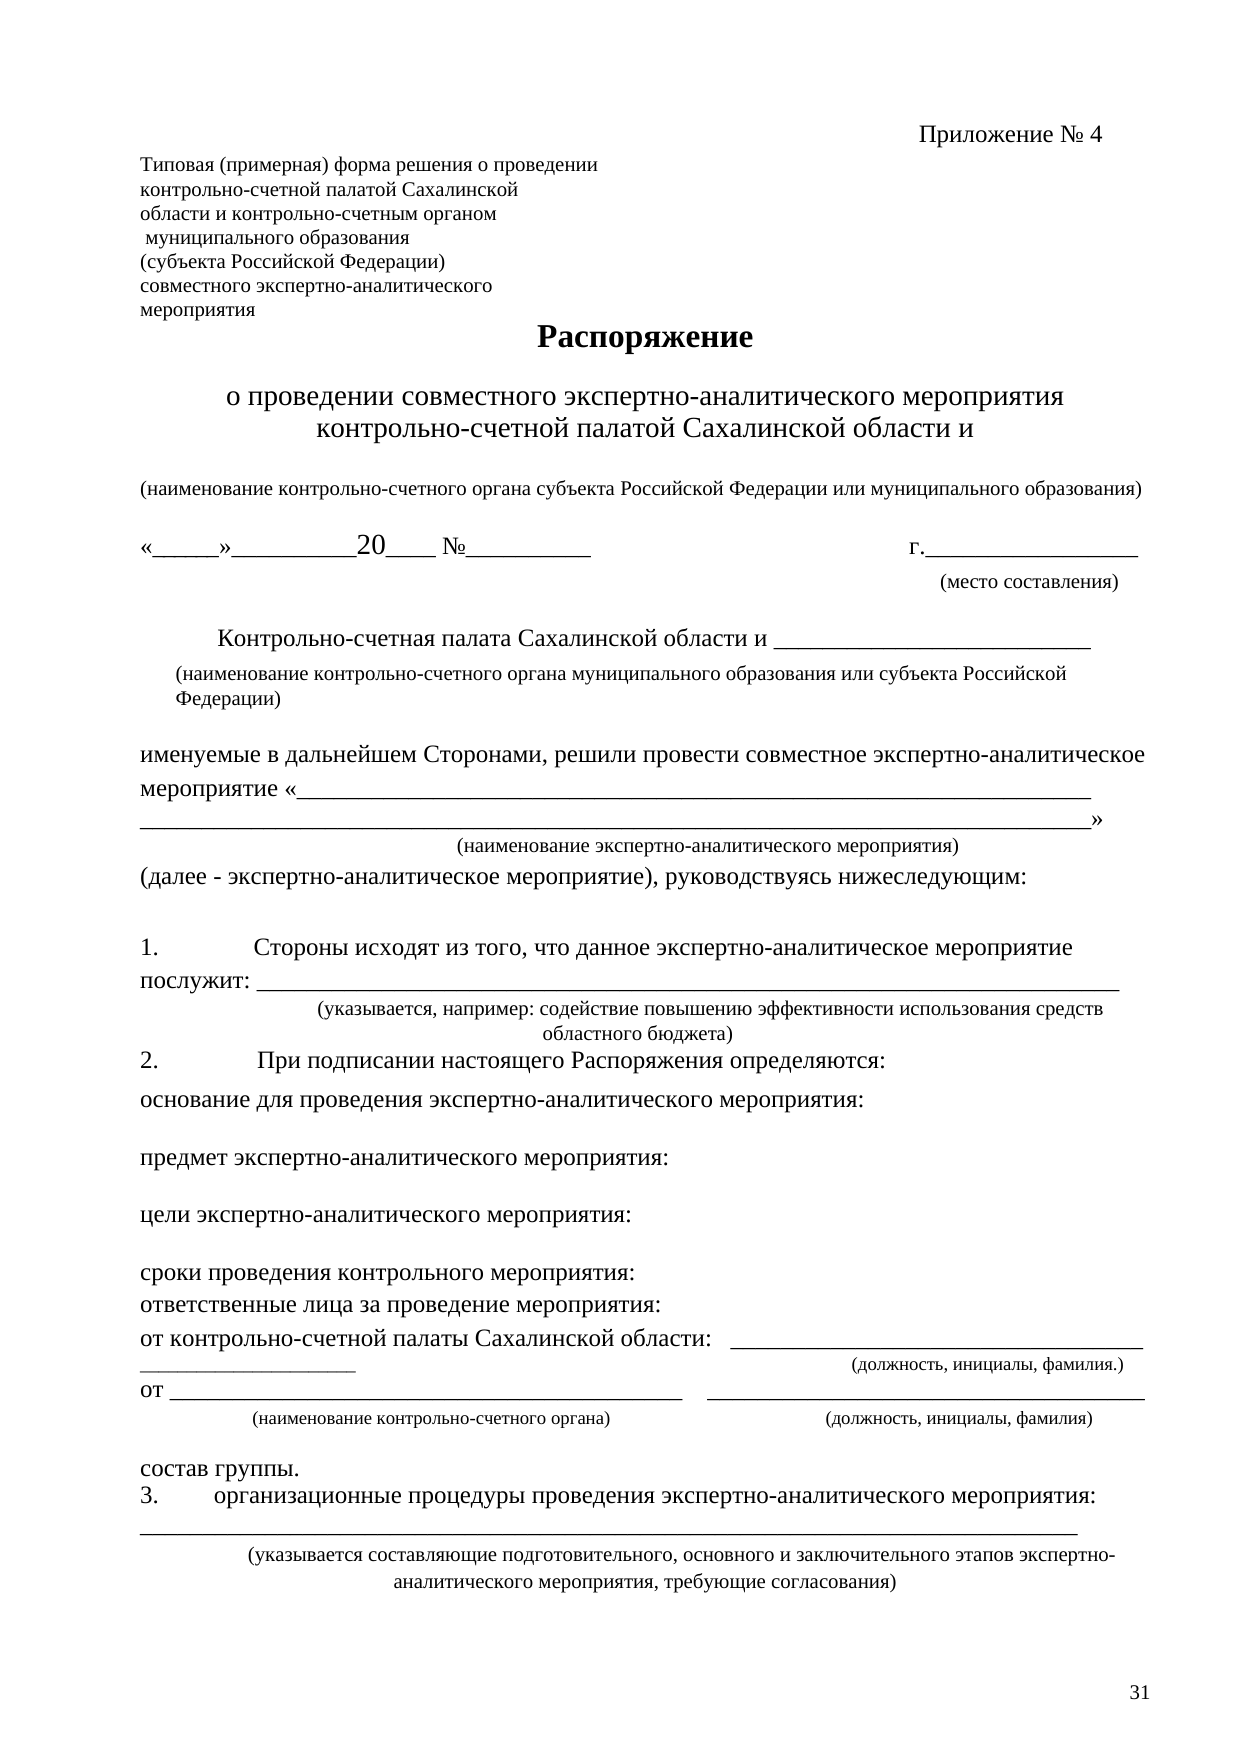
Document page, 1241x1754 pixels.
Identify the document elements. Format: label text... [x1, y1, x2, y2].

list Стороны исходят из того, что данное экспертно-аналитическое мероприятие послужит: _____________________________________________________________________ [140, 928, 1150, 996]
text (наименование контрольно-счетного органа муниципального образования или субъекта Российской Федерации) [175, 660, 1150, 710]
text цели экспертно-аналитического мероприятия: [140, 1199, 1150, 1228]
text мероприятия [140, 297, 1150, 321]
text Контрольно-счетная палата Сахалинской области и [217, 593, 1150, 660]
text состав группы. [140, 1461, 1150, 1480]
list организационные процедуры проведения экспертно-аналитического мероприятия: [140, 1480, 1150, 1509]
list При подписании настоящего Распоряжения определяются: [140, 1046, 1150, 1075]
text ответственные лица за проведение мероприятия: [140, 1289, 833, 1318]
text Распоряжение [140, 321, 1150, 354]
text (наименование контрольно-счетного органа) (должность, инициалы, фамилия) [140, 1409, 1150, 1428]
text от контрольно-счетной палаты Сахалинской области: _________________________________ [140, 1323, 1146, 1351]
text ___________________________________________________________________________ [140, 1509, 1150, 1537]
text (указывается, например: содействие повышению эффективности использования средств областного бюджета) [140, 996, 1135, 1046]
text основание для проведения экспертно-аналитического мероприятия: [140, 1084, 1150, 1113]
text контрольно-счетной палатой Сахалинской [140, 177, 1150, 201]
text (далее - экспертно-аналитическое мероприятие), руководствуясь нижеследующим: [140, 857, 1150, 891]
text » [140, 803, 1150, 832]
text (указывается составляющие подготовительного, основного и заключительного этапов экспертно-аналитического мероприятия, требующие согласования) [140, 1542, 1150, 1593]
text (наименование экспертно-аналитического мероприятия) [457, 832, 1150, 857]
text именуемые в дальнейшем Сторонами, решили провести совместное экспертно-аналитическое мероприятие « [140, 735, 1150, 803]
text совместного экспертно-аналитического [140, 273, 1150, 297]
text муниципального образования [140, 225, 1150, 249]
text области и контрольно-счетным органом [140, 201, 1150, 225]
text предмет экспертно-аналитического мероприятия: [140, 1142, 1150, 1170]
text (место составления) [217, 568, 1150, 593]
text сроки проведения контрольного мероприятия: [140, 1257, 1150, 1285]
text Приложение № 4 [140, 119, 1150, 148]
text (субъекта Российской Федерации) [140, 249, 1150, 273]
text Типовая (примерная) форма решения о проведении [140, 148, 1150, 177]
text от _________________________________________ ___________________________________ [140, 1374, 1150, 1403]
text _______________________ (должность, инициалы, фамилия.) [140, 1356, 1150, 1374]
text « »__________20____ №__________ г._________________ [140, 501, 1150, 568]
text контрольно-счетной палатой Сахалинской области и [140, 411, 1150, 444]
text о проведении совместного экспертно-аналитического мероприятия [140, 382, 1150, 411]
text (наименование контрольно-счетного органа субъекта Российской Федерации или муниципального образования) [140, 472, 1150, 501]
